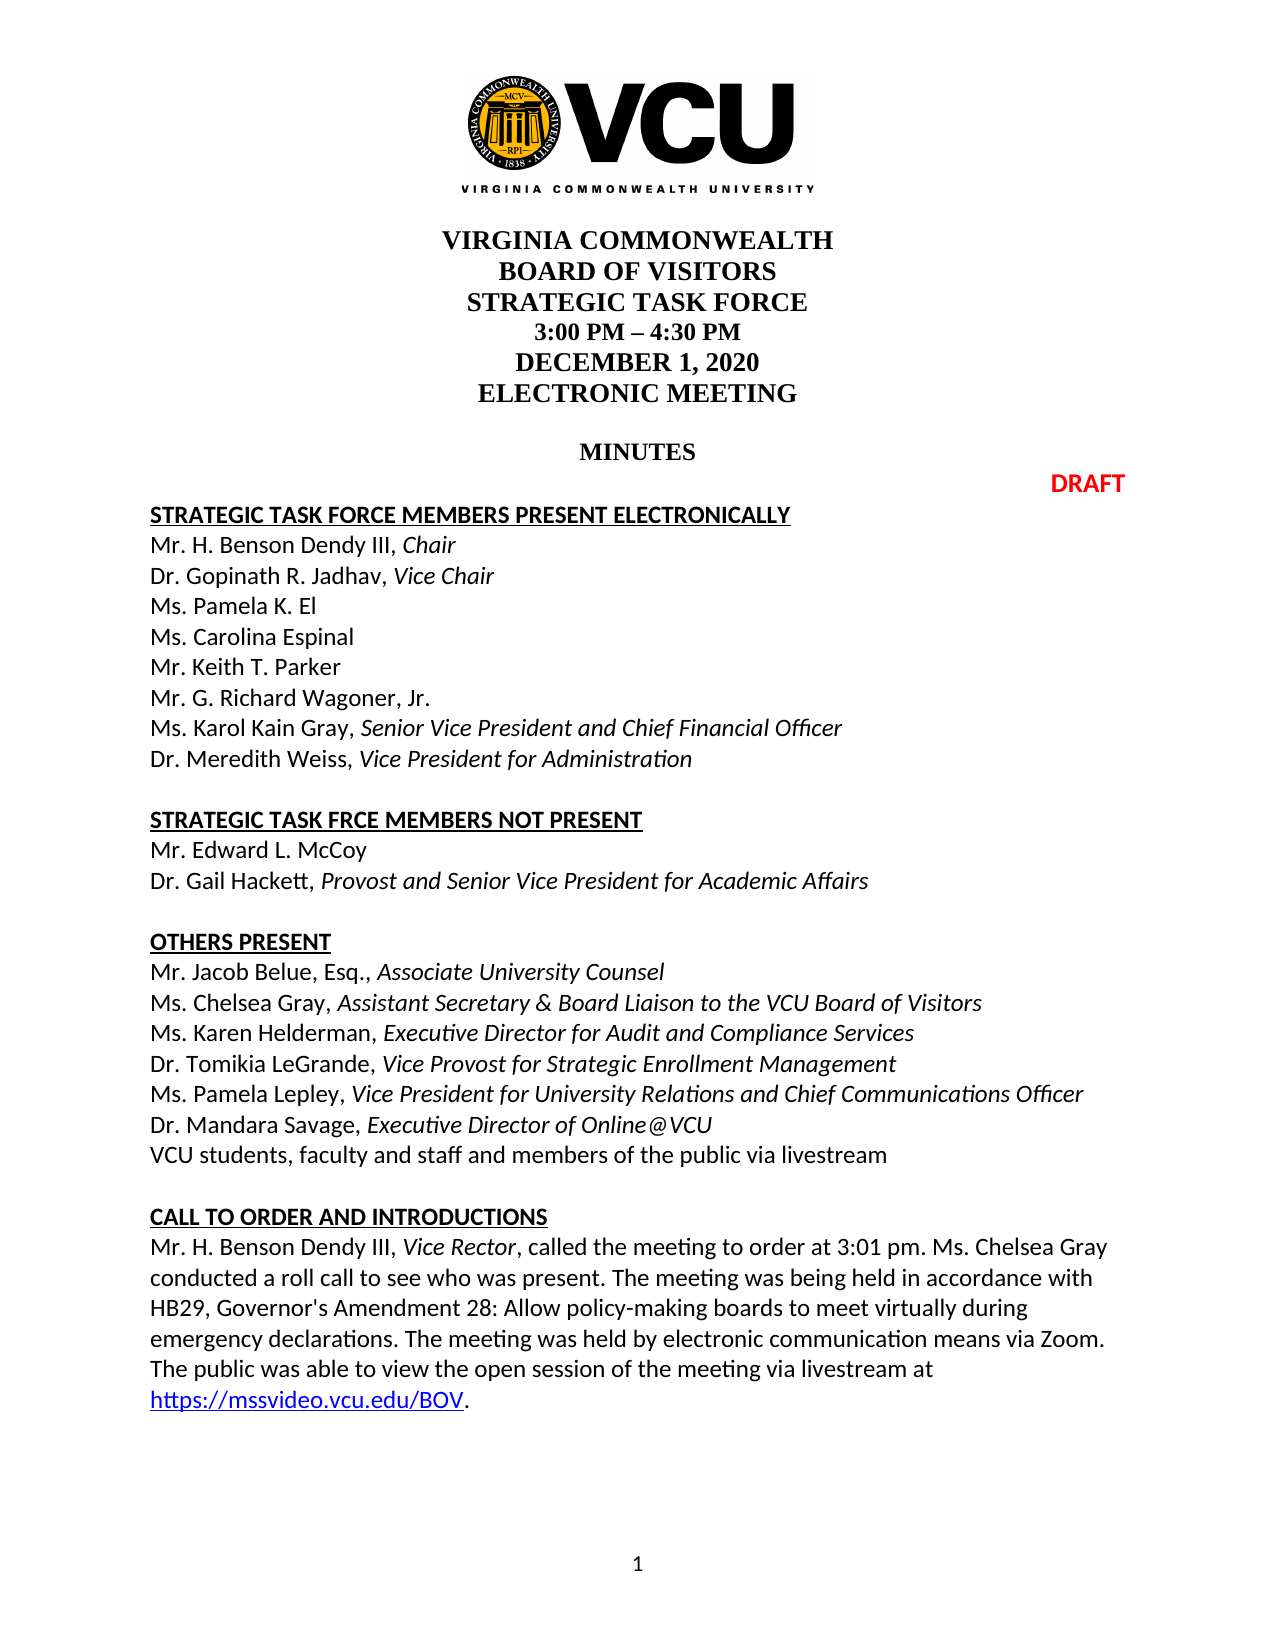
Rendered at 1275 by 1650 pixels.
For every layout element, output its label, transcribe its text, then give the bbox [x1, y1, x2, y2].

text Mr. H. Benson Dendy III, Vice Rector, called the meeting to order at 3:01 pm. Ms. Chelsea Gray conducted a roll call to see who was present. The meeting was being held in accordance with HB29, Governor's Amendment 28: Allow policy-making boards to meet virtually during emergency declarations. The meeting was held by electronic communication means via Zoom. The public was able to view the open session of the meeting via livestream at https://mssvideo.vcu.edu/BOV. [150, 1231, 1125, 1414]
text Mr. Edward L. McCoy [150, 834, 1125, 865]
text Mr. G. Richard Wagoner, Jr. [150, 682, 1125, 712]
text DECEMBER 1, 2020 [150, 346, 1125, 377]
text Dr. Meredith Weiss, Vice President for Administration [150, 743, 1125, 773]
text CALL TO ORDER AND INTRODUCTIONS [150, 1201, 1125, 1231]
text MINUTES [150, 437, 1125, 466]
text Mr. Jacob Belue, Esq., Associate University Counsel [150, 957, 1125, 987]
text Ms. Pamela K. El [150, 590, 1125, 621]
text OTHERS PRESENT [150, 926, 1125, 957]
text 3:00 PM – 4:30 PM [150, 317, 1125, 346]
text Mr. Keith T. Parker [150, 651, 1125, 682]
text Ms. Pamela Lepley, Vice President for University Relations and Chief Communications Officer [150, 1079, 1125, 1109]
text Ms. Karol Kain Gray, Senior Vice President and Chief Financial Officer [150, 712, 1125, 743]
text STRATEGIC TASK FORCE MEMBERS PRESENT ELECTRONICALLY Mr. H. Benson Dendy III, Chair [150, 499, 1125, 560]
text Ms. Carolina Espinal [150, 621, 1125, 651]
text Ms. Chelsea Gray, Assistant Secretary & Board Liaison to the VCU Board of Visitors [150, 987, 1125, 1018]
text VCU students, faculty and staff and members of the public via livestream [150, 1140, 1125, 1170]
text Dr. Tomikia LeGrande, Vice Provost for Strategic Enrollment Management [150, 1048, 1125, 1079]
text Dr. Gopinath R. Jadhav, Vice Chair [150, 560, 1125, 590]
text DRAFT [150, 466, 1125, 499]
text ELECTRONIC MEETING [150, 377, 1125, 408]
text Dr. Gail Hackett, Provost and Senior Vice President for Academic Affairs [150, 865, 1125, 896]
text VIRGINIA COMMONWEALTH BOARD OF VISITORS [150, 224, 1125, 286]
text STRATEGIC TASK FORCE [150, 286, 1125, 317]
picture [461, 75, 814, 193]
text Dr. Mandara Savage, Executive Director of Online@VCU [150, 1109, 1125, 1140]
text STRATEGIC TASK FRCE MEMBERS NOT PRESENT [150, 804, 1125, 834]
text Ms. Karen Helderman, Executive Director for Audit and Compliance Services [150, 1018, 1125, 1048]
